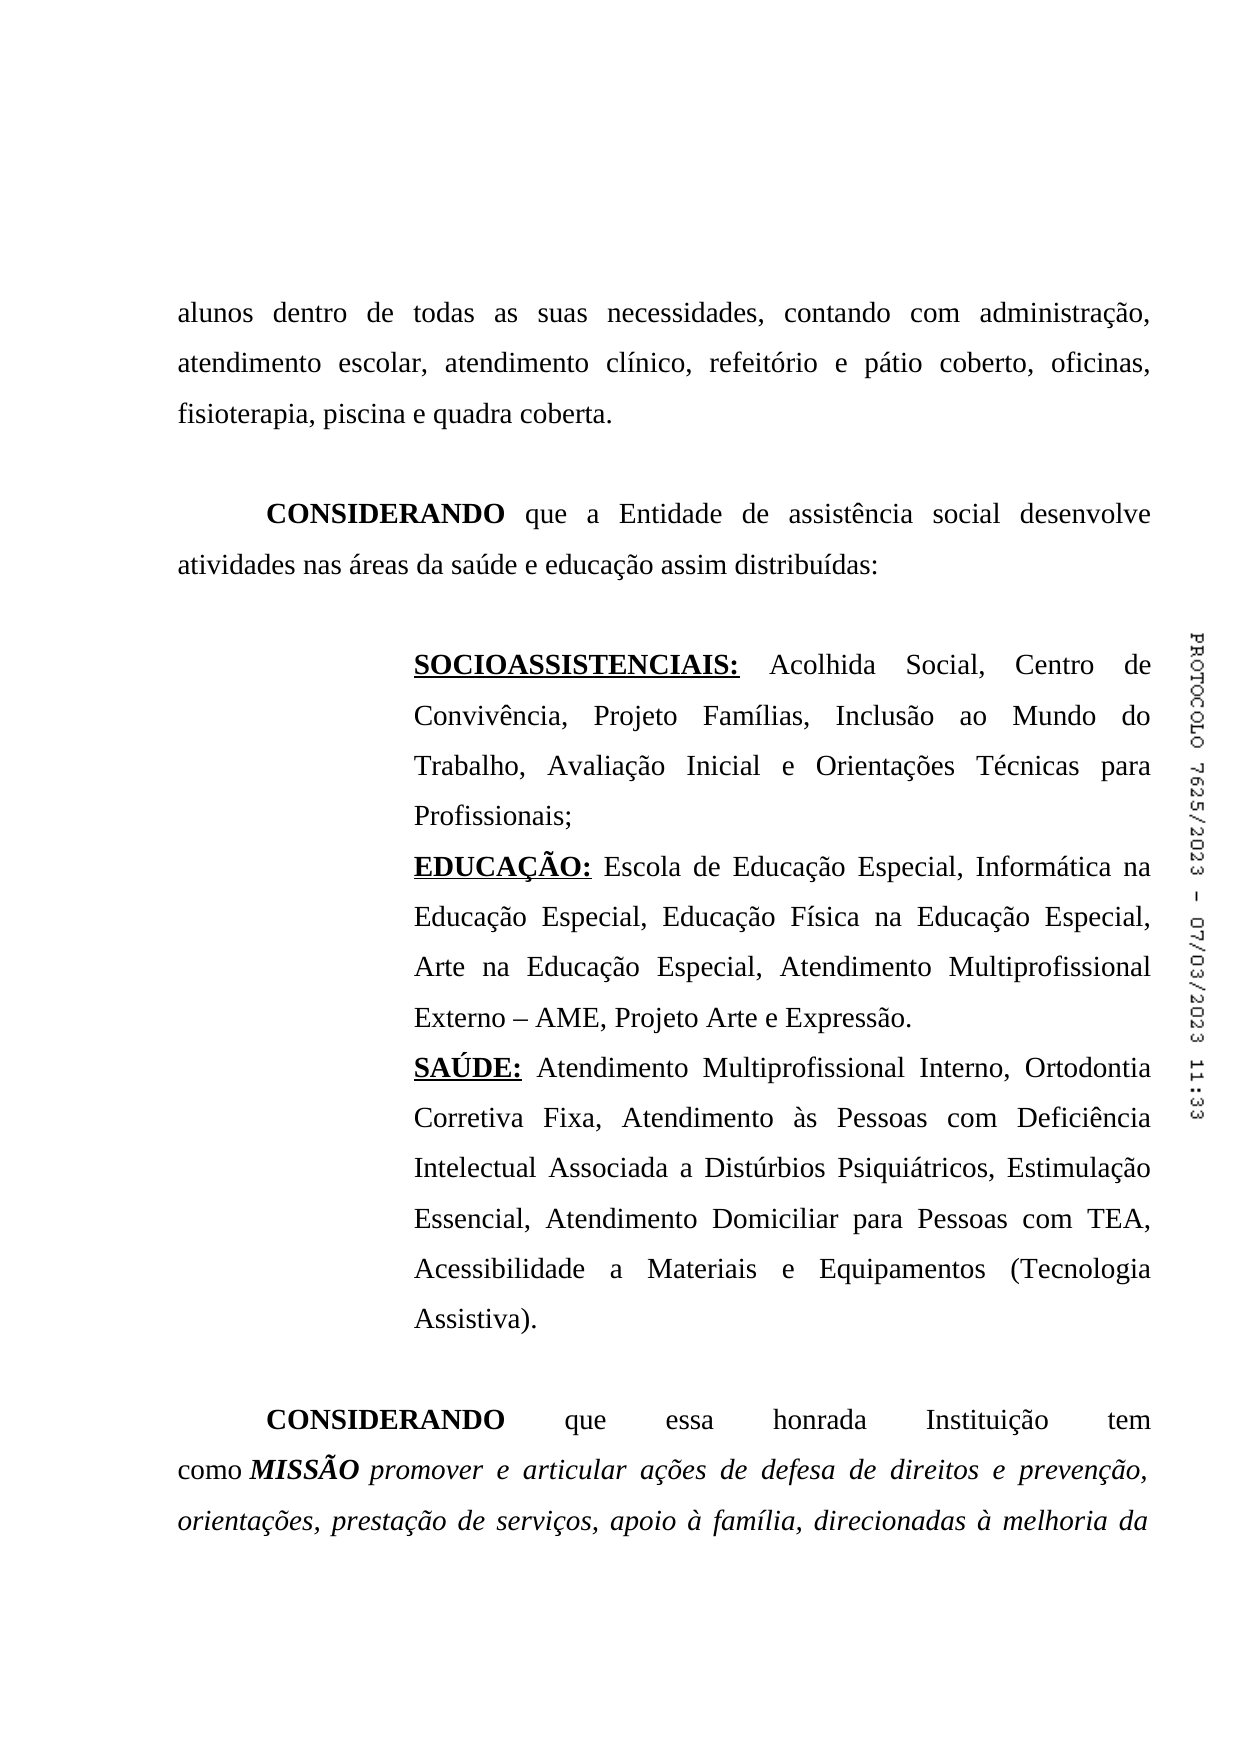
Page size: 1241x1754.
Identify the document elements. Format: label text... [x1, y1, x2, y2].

text SOCIOASSISTENCIAIS: Acolhida Social, Centro de Convivência, Projeto Famílias, Inclusão ao Mundo do Trabalho, Avaliação Inicial e Orientações Técnicas para Profissionais; [413, 647, 1152, 832]
text CONSIDERANDO que a Entidade de assistência social desenvolve atividades nas áreas da saúde e educação assim distribuídas: [177, 497, 1152, 580]
text EDUCAÇÃO: Escola de Educação Especial, Informática na Educação Especial, Educação Física na Educação Especial, Arte na Educação Especial, Atendimento Multiprofissional Externo – AME, Projeto Arte e Expressão. [413, 849, 1152, 1033]
picture [1164, 629, 1228, 1125]
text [177, 295, 1152, 429]
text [177, 1402, 1152, 1536]
text SAÚDE: Atendimento Multiprofissional Interno, Ortodontia Corretiva Fixa, Atendimento às Pessoas com Deficiência Intelectual Associada a Distúrbios Psiquiátricos, Estimulação Essencial, Atendimento Domiciliar para Pessoas com TEA, Acessibilidade a Materiais e Equipamentos (Tecnologia Assistiva). [413, 1050, 1152, 1335]
